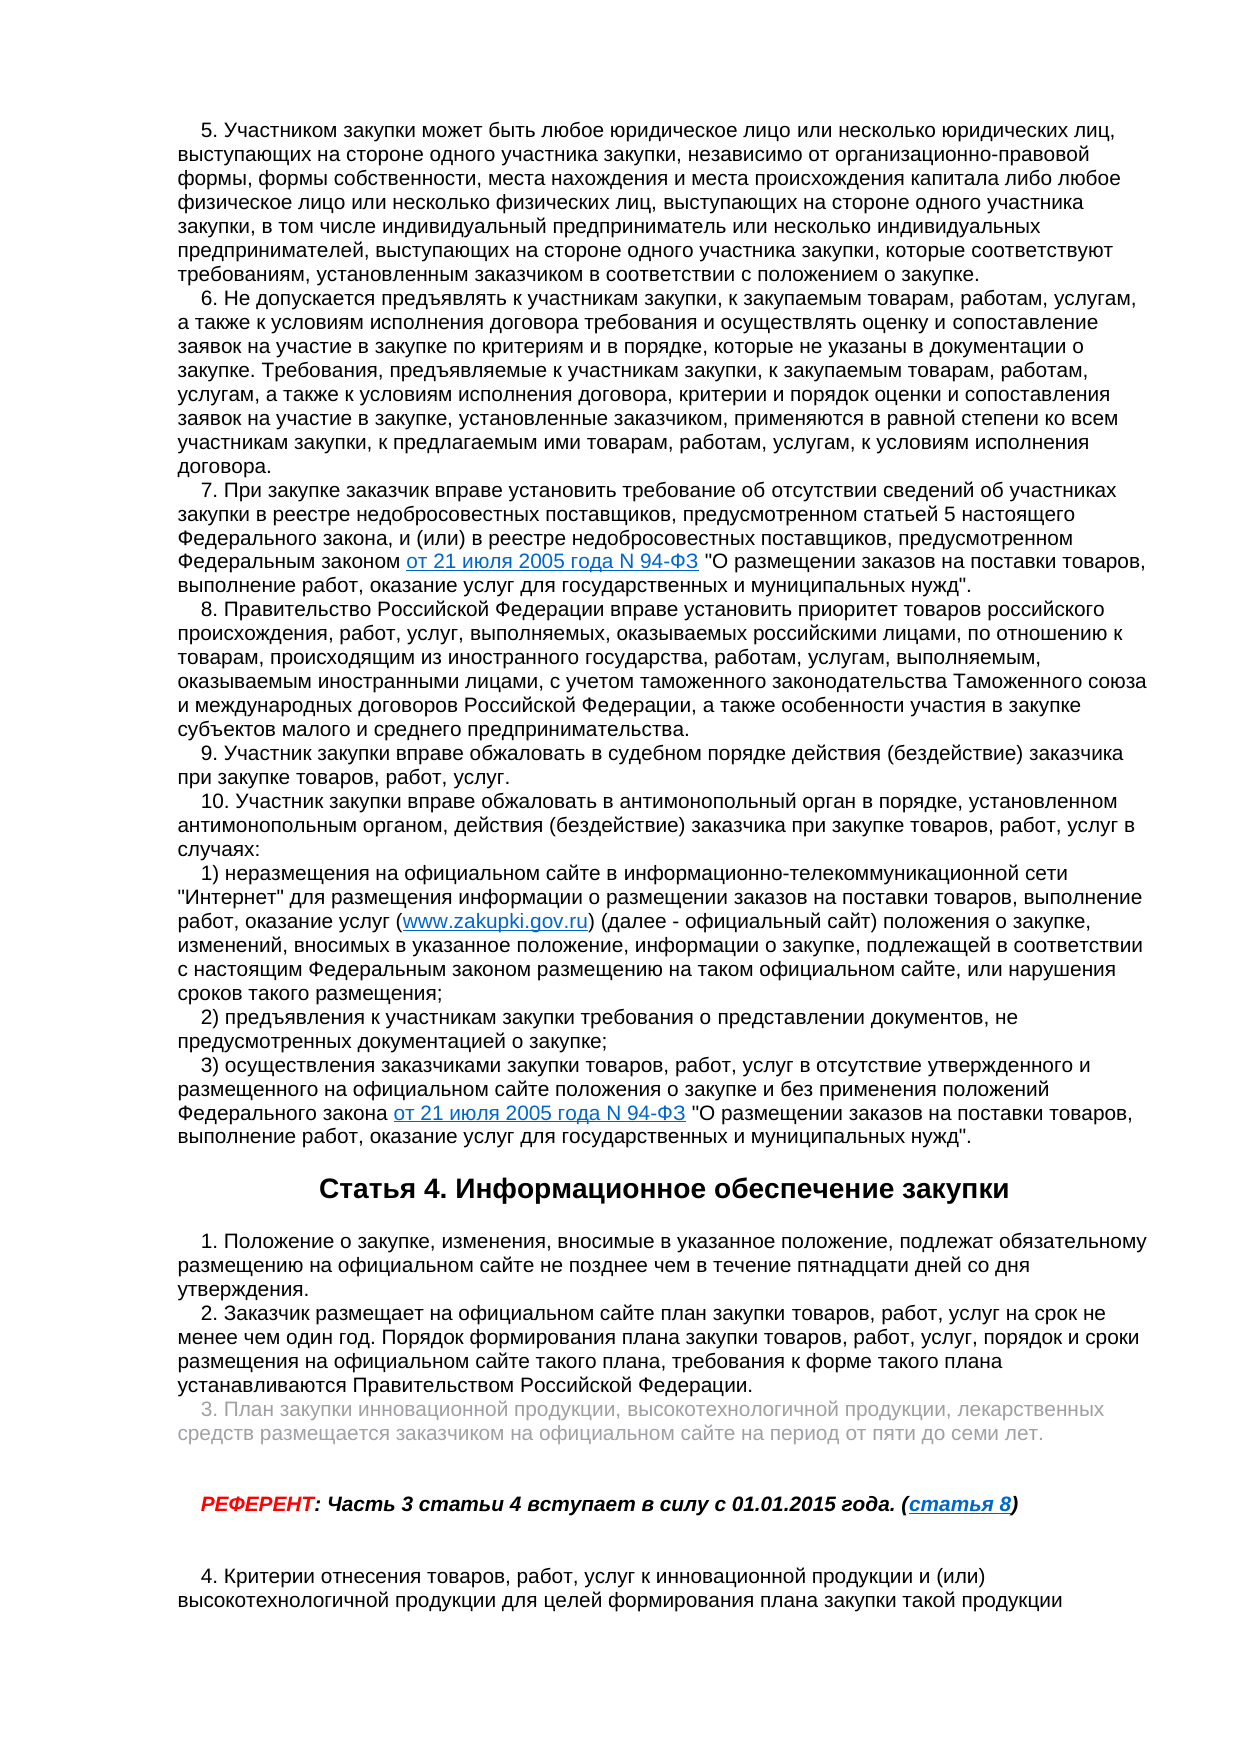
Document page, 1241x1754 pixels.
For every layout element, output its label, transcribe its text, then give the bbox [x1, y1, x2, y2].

text Статья 4. Информационное обеспечение закупки [177, 1172, 1152, 1205]
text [177, 1205, 1152, 1612]
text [177, 118, 1152, 1172]
